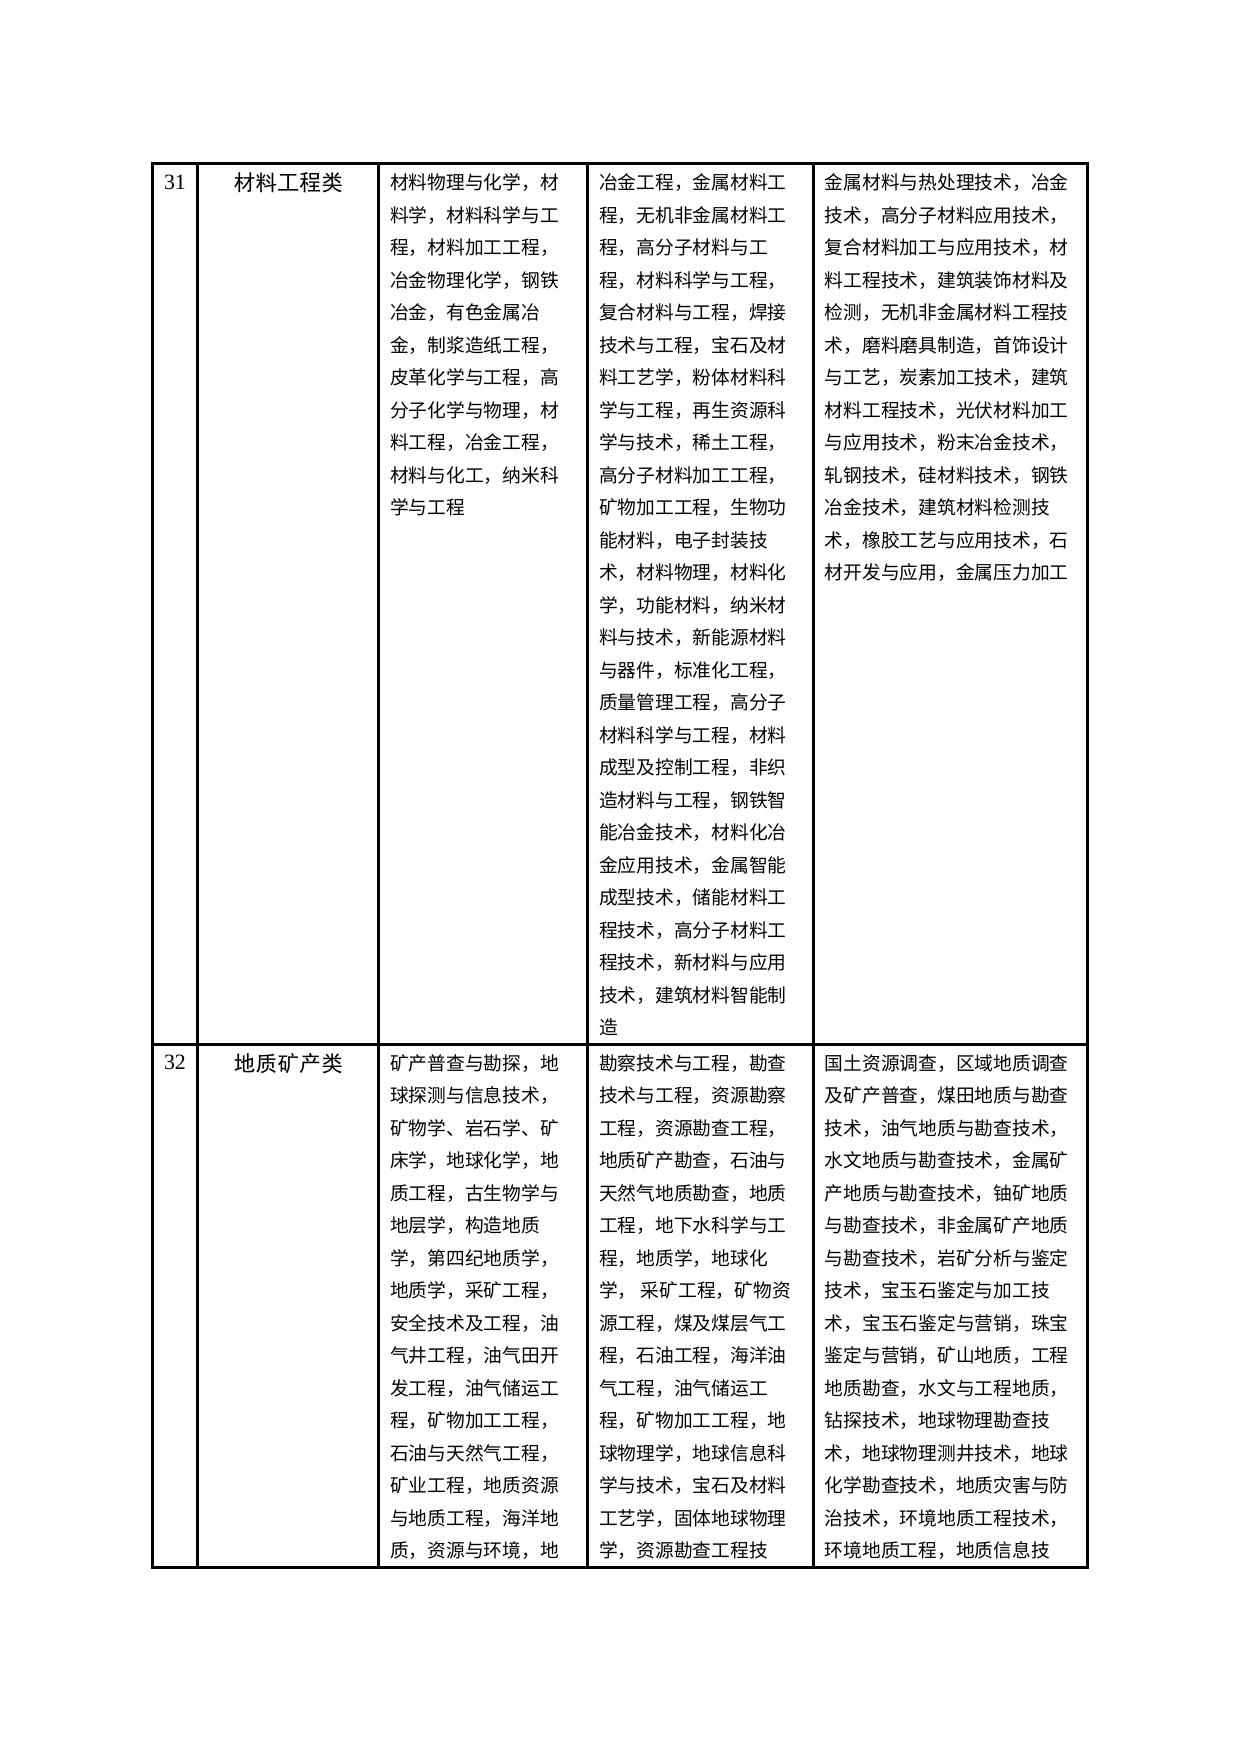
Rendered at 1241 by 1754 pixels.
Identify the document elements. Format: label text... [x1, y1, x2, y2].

table_cell 金属材料与热处理技术，冶金技术，高分子材料应用技术，复合材料加工与应用技术，材料工程技术，建筑装饰材料及检测，无机非金属材料工程技术，磨料磨具制造，首饰设计与工艺，炭素加工技术，建筑材料工程技术，光伏材料加工与应用技术，粉末冶金技术，轧钢技术，硅材料技术，钢铁冶金技术，建筑材料检测技术，橡胶工艺与应用技术，石材开发与应用，金属压力加工 [815, 165, 1086, 1043]
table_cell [589, 1046, 812, 1566]
table_cell 32 [154, 1046, 196, 1566]
table_cell 材料物理与化学，材料学，材料科学与工程，材料加工工程，冶金物理化学，钢铁冶金，有色金属冶金，制浆造纸工程，皮革化学与工程，高分子化学与物理，材料工程，冶金工程，材料与化工，纳米科学与工程 [380, 165, 586, 1043]
table_cell 地质矿产类 [199, 1046, 377, 1566]
table_cell 材料工程类 [199, 165, 377, 1043]
table_cell 31 [154, 165, 196, 1043]
table_cell 冶金工程，金属材料工程，无机非金属材料工程，高分子材料与工程，材料科学与工程，复合材料与工程，焊接技术与工程，宝石及材料工艺学，粉体材料科学与工程，再生资源科学与技术，稀土工程，高分子材料加工工程，矿物加工工程，生物功能材料，电子封装技术，材料物理，材料化学，功能材料，纳米材料与技术，新能源材料与器件，标准化工程，质量管理工程，高分子材料科学与工程，材料成型及控制工程，非织造材料与工程，钢铁智能冶金技术，材料化冶金应用技术，金属智能成型技术，储能材料工程技术，高分子材料工程技术，新材料与应用技术，建筑材料智能制造 [589, 165, 812, 1043]
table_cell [380, 1046, 586, 1566]
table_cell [815, 1046, 1086, 1566]
